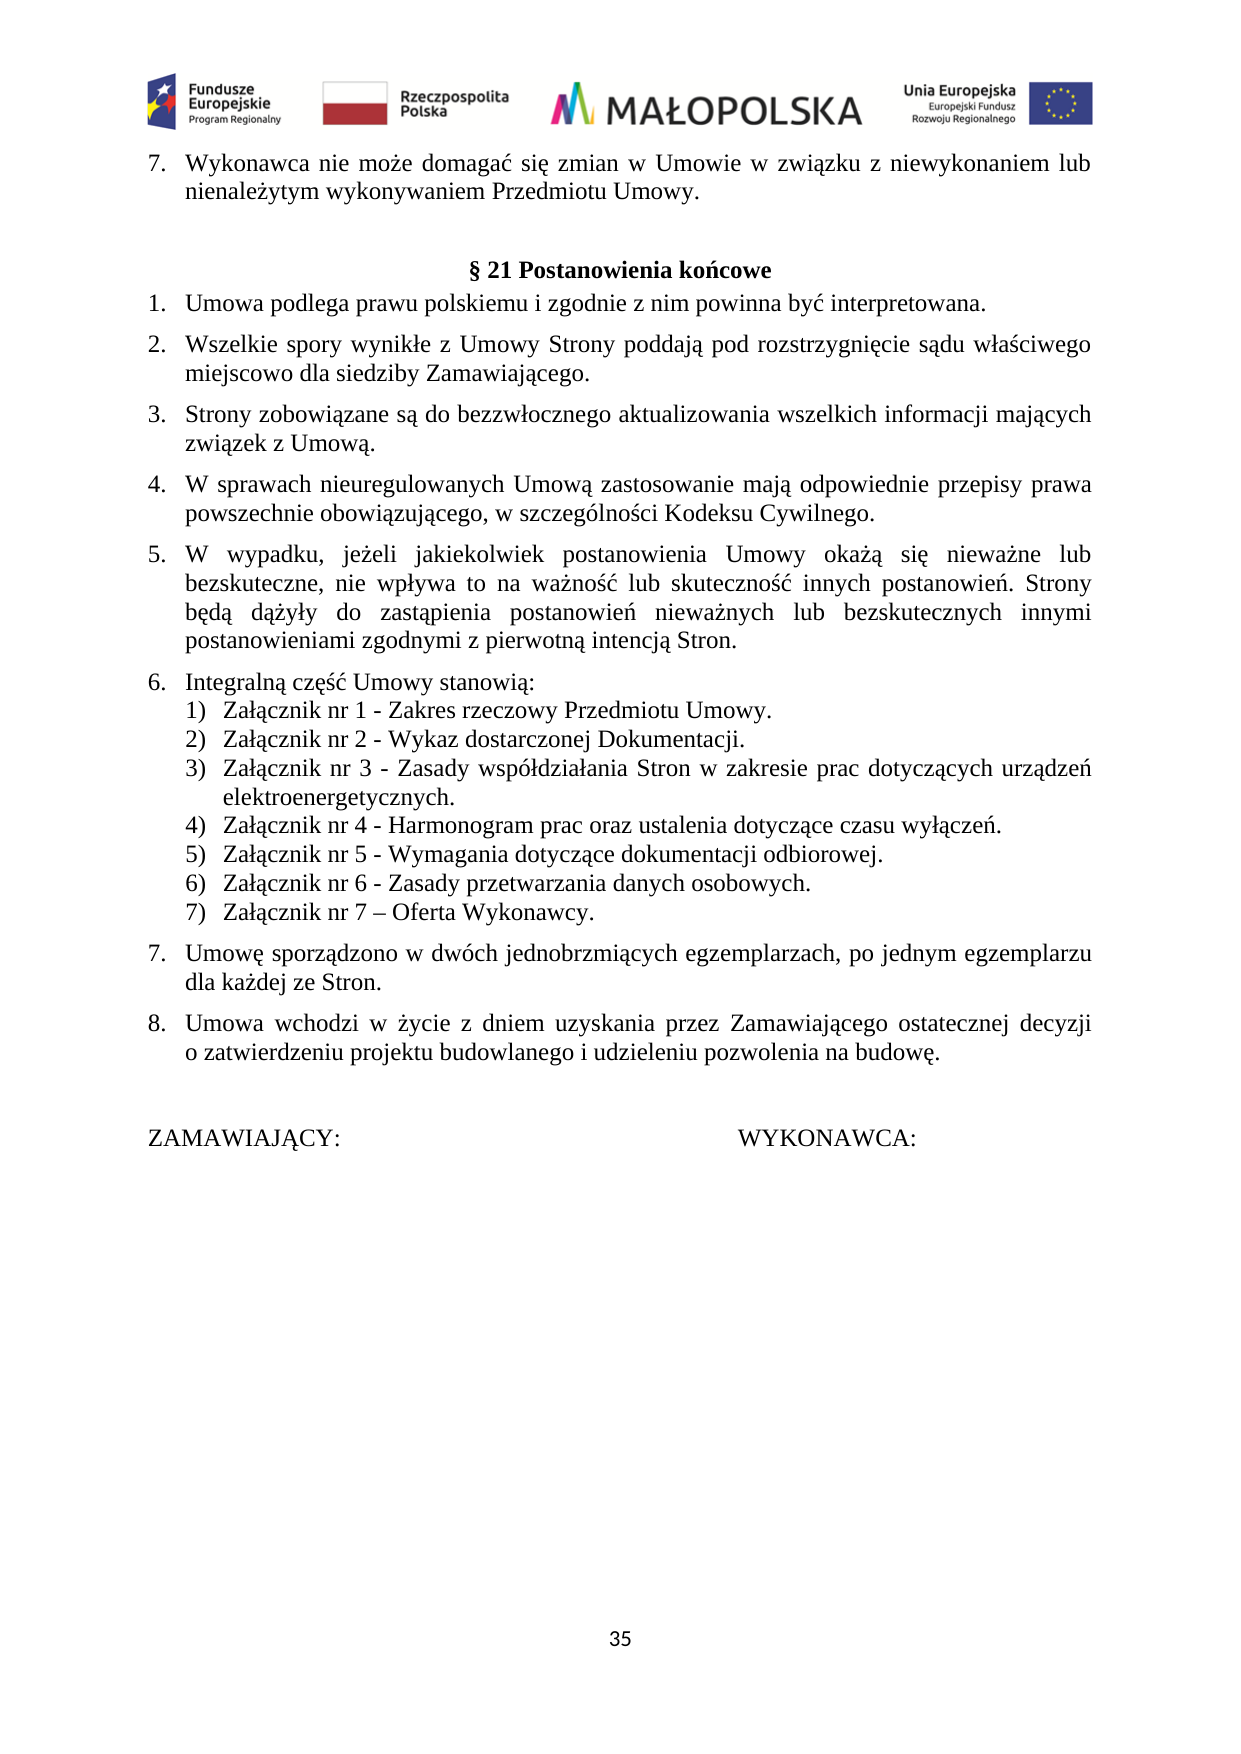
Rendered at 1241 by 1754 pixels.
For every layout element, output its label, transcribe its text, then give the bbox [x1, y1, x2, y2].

list Integralną część Umowy stanowią: [148, 667, 1093, 696]
list Załącznik nr 2 - Wykaz dostarczonej Dokumentacji. [185, 724, 1093, 753]
list Załącznik nr 7 – Oferta Wykonawcy. [185, 897, 1093, 926]
list Załącznik nr 6 - Zasady przetwarzania danych osobowych. [185, 868, 1093, 897]
list Wszelkie spory wynikłe z Umowy Strony poddają pod rozstrzygnięcie sądu właściwego miejscowo dla siedziby Zamawiającego. [148, 329, 1093, 387]
subtitle § 21 Postanowienia końcowe [148, 255, 1093, 284]
list Załącznik nr 3 - Zasady współdziałania Stron w zakresie prac dotyczących urządzeń elektroenergetycznych. [185, 753, 1093, 811]
list Umowa wchodzi w życie z dniem uzyskania przez Zamawiającego ostatecznej decyzji o zatwierdzeniu projektu budowlanego i udzieleniu pozwolenia na budowę. [148, 1008, 1093, 1066]
text ZAMAWIAJĄCY: WYKONAWCA: [148, 1123, 1093, 1152]
picture [147, 73, 1093, 130]
list Umowa podlega prawu polskiemu i zgodnie z nim powinna być interpretowana. [148, 288, 1093, 317]
list Załącznik nr 1 - Zakres rzeczowy Przedmiotu Umowy. [185, 696, 1093, 724]
list Strony zobowiązane są do bezzwłocznego aktualizowania wszelkich informacji mających związek z Umową. [148, 399, 1093, 457]
list Załącznik nr 4 - Harmonogram prac oraz ustalenia dotyczące czasu wyłączeń. [185, 811, 1093, 839]
list W sprawach nieuregulowanych Umową zastosowanie mają odpowiednie przepisy prawa powszechnie obowiązującego, w szczególności Kodeksu Cywilnego. [148, 469, 1093, 527]
list Umowę sporządzono w dwóch jednobrzmiących egzemplarzach, po jednym egzemplarzu dla każdej ze Stron. [148, 938, 1093, 996]
list Wykonawca nie może domagać się zmian w Umowie w związku z niewykonaniem lub nienależytym wykonywaniem Przedmiotu Umowy. [148, 148, 1093, 205]
list W wypadku, jeżeli jakiekolwiek postanowienia Umowy okażą się nieważne lub bezskuteczne, nie wpływa to na ważność lub skuteczność innych postanowień. Strony będą dążyły do zastąpienia postanowień nieważnych lub bezskutecznych innymi postanowieniami zgodnymi z pierwotną intencją Stron. [148, 539, 1093, 654]
list Załącznik nr 5 - Wymagania dotyczące dokumentacji odbiorowej. [185, 839, 1093, 868]
